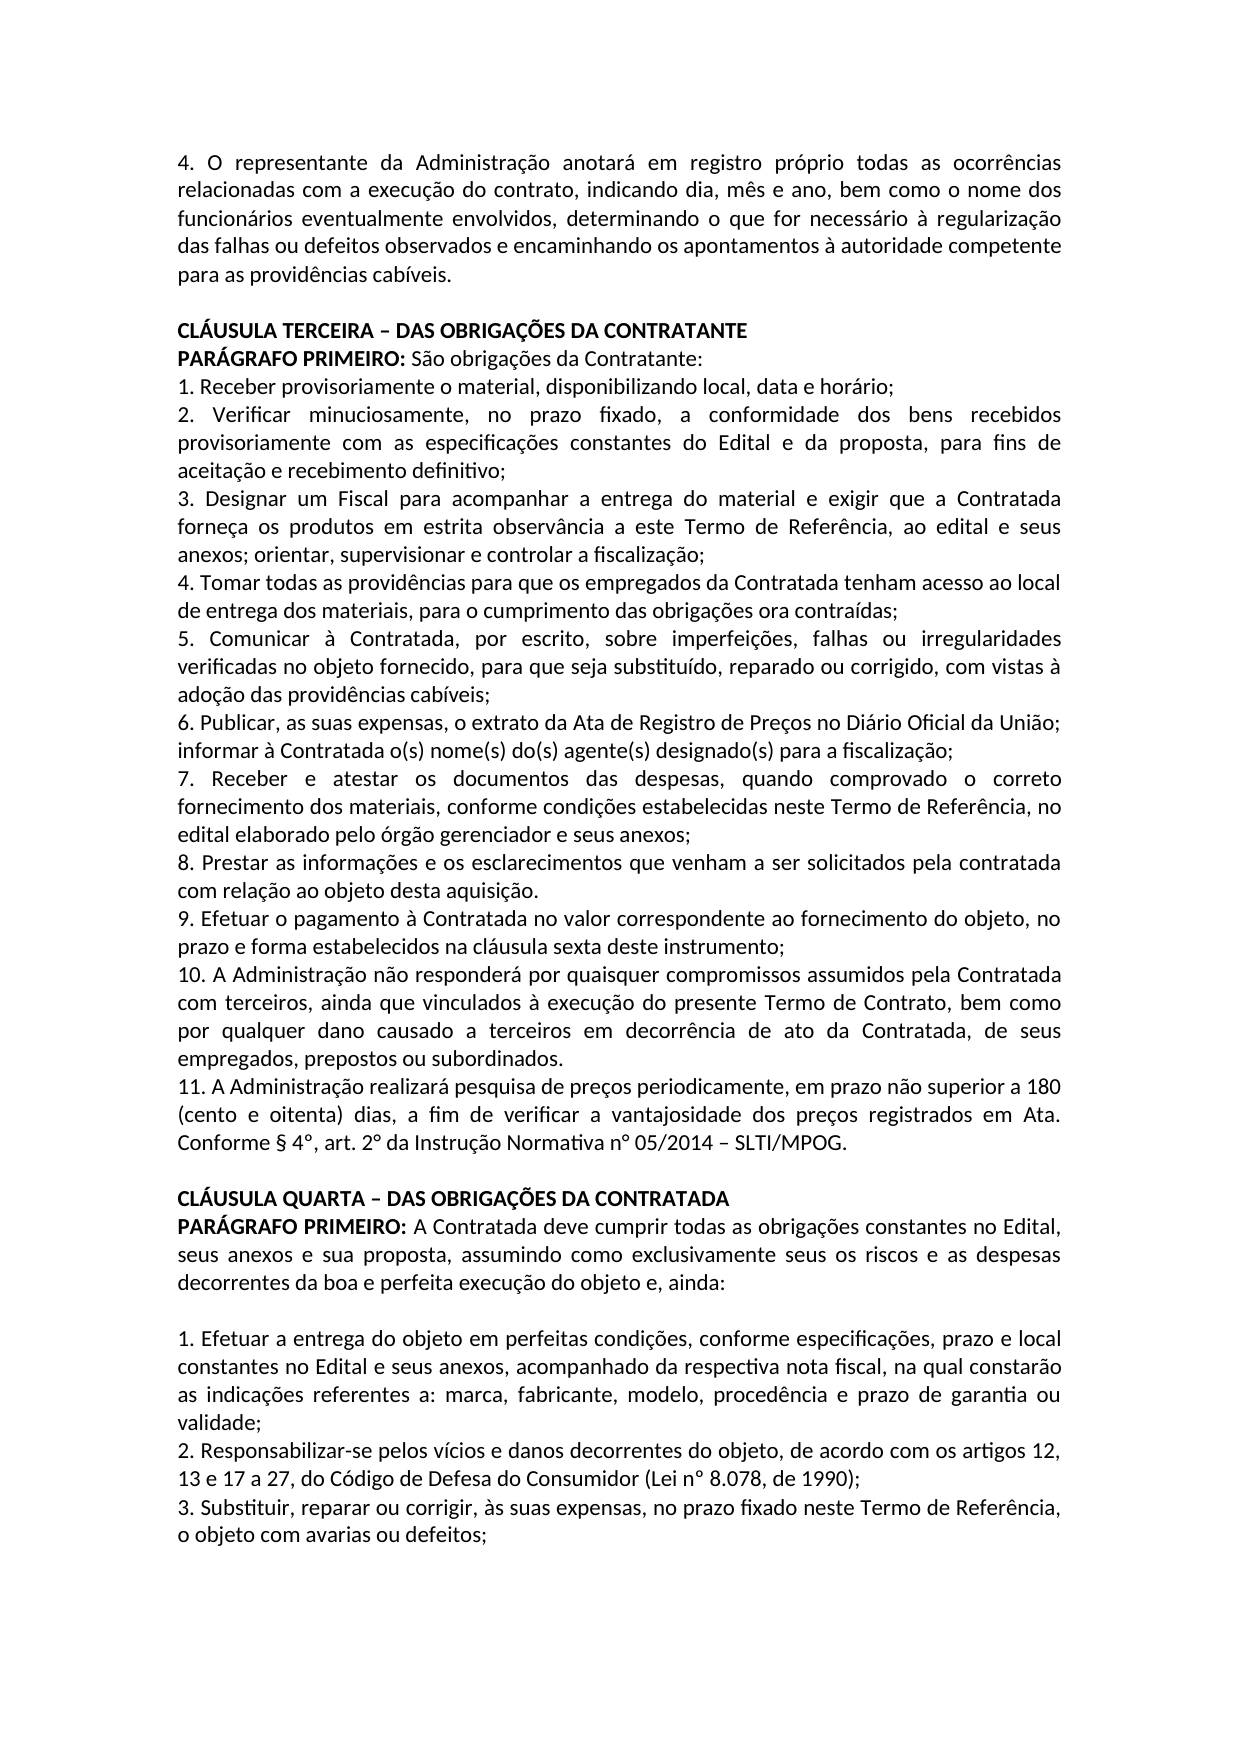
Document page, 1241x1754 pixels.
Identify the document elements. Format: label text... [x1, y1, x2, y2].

text 1. Receber provisoriamente o material, disponibilizando local, data e horário; [177, 372, 1063, 400]
text PARÁGRAFO PRIMEIRO: A Contratada deve cumprir todas as obrigações constantes no Edital, seus anexos e sua proposta, assumindo como exclusivamente seus os riscos e as despesas decorrentes da boa e perfeita execução do objeto e, ainda: [177, 1212, 1063, 1296]
text 4. Tomar todas as providências para que os empregados da Contratada tenham acesso ao local de entrega dos materiais, para o cumprimento das obrigações ora contraídas; [177, 568, 1063, 624]
text 1. Efetuar a entrega do objeto em perfeitas condições, conforme especificações, prazo e local constantes no Edital e seus anexos, acompanhado da respectiva nota fiscal, na qual constarão as indicações referentes a: marca, fabricante, modelo, procedência e prazo de garantia ou validade; [177, 1324, 1063, 1437]
text PARÁGRAFO PRIMEIRO: São obrigações da Contratante: [177, 344, 1063, 372]
text 10. A Administração não responderá por quaisquer compromissos assumidos pela Contratada com terceiros, ainda que vinculados à execução do presente Termo de Contrato, bem como por qualquer dano causado a terceiros em decorrência de ato da Contratada, de seus empregados, prepostos ou subordinados. [177, 960, 1063, 1072]
text 5. Comunicar à Contratada, por escrito, sobre imperfeições, falhas ou irregularidades verificadas no objeto fornecido, para que seja substituído, reparado ou corrigido, com vistas à adoção das providências cabíveis; [177, 624, 1063, 708]
text CLÁUSULA QUARTA – DAS OBRIGAÇÕES DA CONTRATADA [177, 1184, 1063, 1212]
text 8. Prestar as informações e os esclarecimentos que venham a ser solicitados pela contratada com relação ao objeto desta aquisição. [177, 848, 1063, 904]
text 4. O representante da Administração anotará em registro próprio todas as ocorrências relacionadas com a execução do contrato, indicando dia, mês e ano, bem como o nome dos funcionários eventualmente envolvidos, determinando o que for necessário à regularização das falhas ou defeitos observados e encaminhando os apontamentos à autoridade competente para as providências cabíveis. [177, 148, 1063, 288]
text 9. Efetuar o pagamento à Contratada no valor correspondente ao fornecimento do objeto, no prazo e forma estabelecidos na cláusula sexta deste instrumento; [177, 904, 1063, 960]
text 2. Responsabilizar-se pelos vícios e danos decorrentes do objeto, de acordo com os artigos 12, 13 e 17 a 27, do Código de Defesa do Consumidor (Lei nº 8.078, de 1990); [177, 1437, 1063, 1493]
text 11. A Administração realizará pesquisa de preços periodicamente, em prazo não superior a 180 (cento e oitenta) dias, a fim de verificar a vantajosidade dos preços registrados em Ata. Conforme § 4º, art. 2° da Instrução Normativa n° 05/2014 – SLTI/MPOG. [177, 1072, 1063, 1156]
text 2. Verificar minuciosamente, no prazo fixado, a conformidade dos bens recebidos provisoriamente com as especificações constantes do Edital e da proposta, para fins de aceitação e recebimento definitivo; [177, 400, 1063, 484]
text 3. Substituir, reparar ou corrigir, às suas expensas, no prazo fixado neste Termo de Referência, o objeto com avarias ou defeitos; [177, 1493, 1063, 1549]
text 7. Receber e atestar os documentos das despesas, quando comprovado o correto fornecimento dos materiais, conforme condições estabelecidas neste Termo de Referência, no edital elaborado pelo órgão gerenciador e seus anexos; [177, 764, 1063, 848]
text 6. Publicar, as suas expensas, o extrato da Ata de Registro de Preços no Diário Oficial da União; informar à Contratada o(s) nome(s) do(s) agente(s) designado(s) para a fiscalização; [177, 708, 1063, 764]
text 3. Designar um Fiscal para acompanhar a entrega do material e exigir que a Contratada forneça os produtos em estrita observância a este Termo de Referência, ao edital e seus anexos; orientar, supervisionar e controlar a fiscalização; [177, 484, 1063, 568]
text CLÁUSULA TERCEIRA – DAS OBRIGAÇÕES DA CONTRATANTE [177, 316, 1063, 344]
